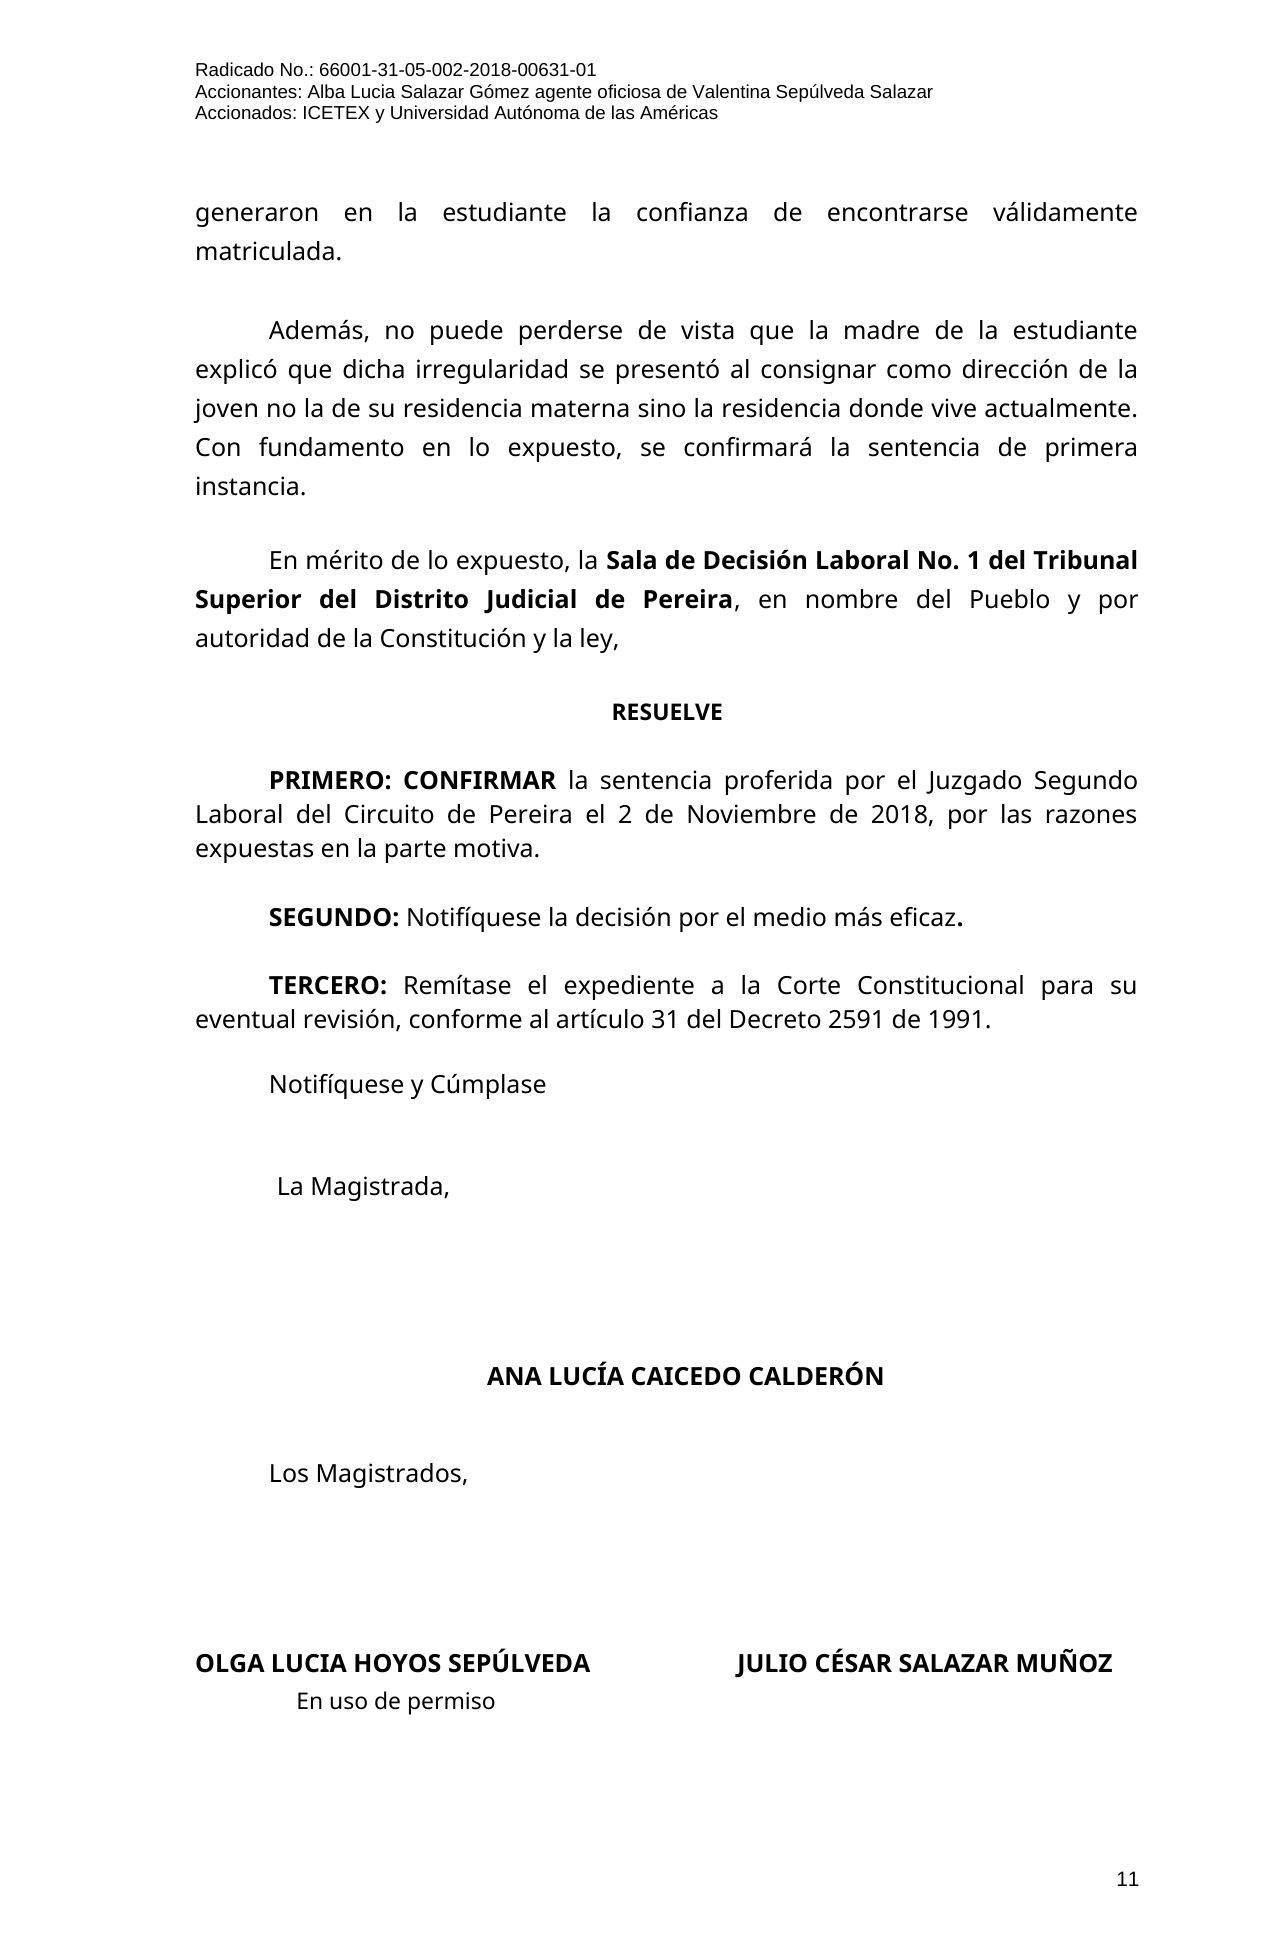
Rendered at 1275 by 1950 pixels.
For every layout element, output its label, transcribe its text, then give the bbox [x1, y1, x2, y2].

text En mérito de lo expuesto, la Sala de Decisión Laboral No. 1 del Tribunal Superior del Distrito Judicial de Pereira, en nombre del Pueblo y por autoridad de la Constitución y la ley, [195, 542, 1139, 655]
text OLGA LUCIA HOYOS SEPÚLVEDA JULIO CÉSAR SALAZAR MUÑOZ [195, 1646, 1139, 1679]
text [195, 195, 1139, 268]
text PRIMERO: CONFIRMAR la sentencia proferida por el Juzgado Segundo Laboral del Circuito de Pereira el 2 de Noviembre de 2018, por las razones expuestas en la parte motiva. [195, 763, 1139, 865]
text La Magistrada, [277, 1168, 1139, 1202]
text En uso de permiso [195, 1685, 1139, 1716]
text SEGUNDO: Notifíquese la decisión por el medio más eficaz. [195, 899, 1139, 933]
text Los Magistrados, [232, 1455, 1139, 1489]
list Notifíquese y Cúmplase [269, 1067, 1139, 1101]
text Además, no puede perderse de vista que la madre de la estudiante explicó que dicha irregularidad se presentó al consignar como dirección de la joven no la de su residencia materna sino la residencia donde vive actualmente. Con fundamento en lo expuesto, se confirmará la sentencia de primera instancia. [195, 312, 1139, 503]
text TERCERO: Remítase el expediente a la Corte Constitucional para su eventual revisión, conforme al artículo 31 del Decreto 2591 de 1991. [195, 967, 1139, 1035]
subtitle RESUELVE [195, 696, 1139, 727]
text ANA LUCÍA CAICEDO CALDERÓN [232, 1359, 1139, 1393]
